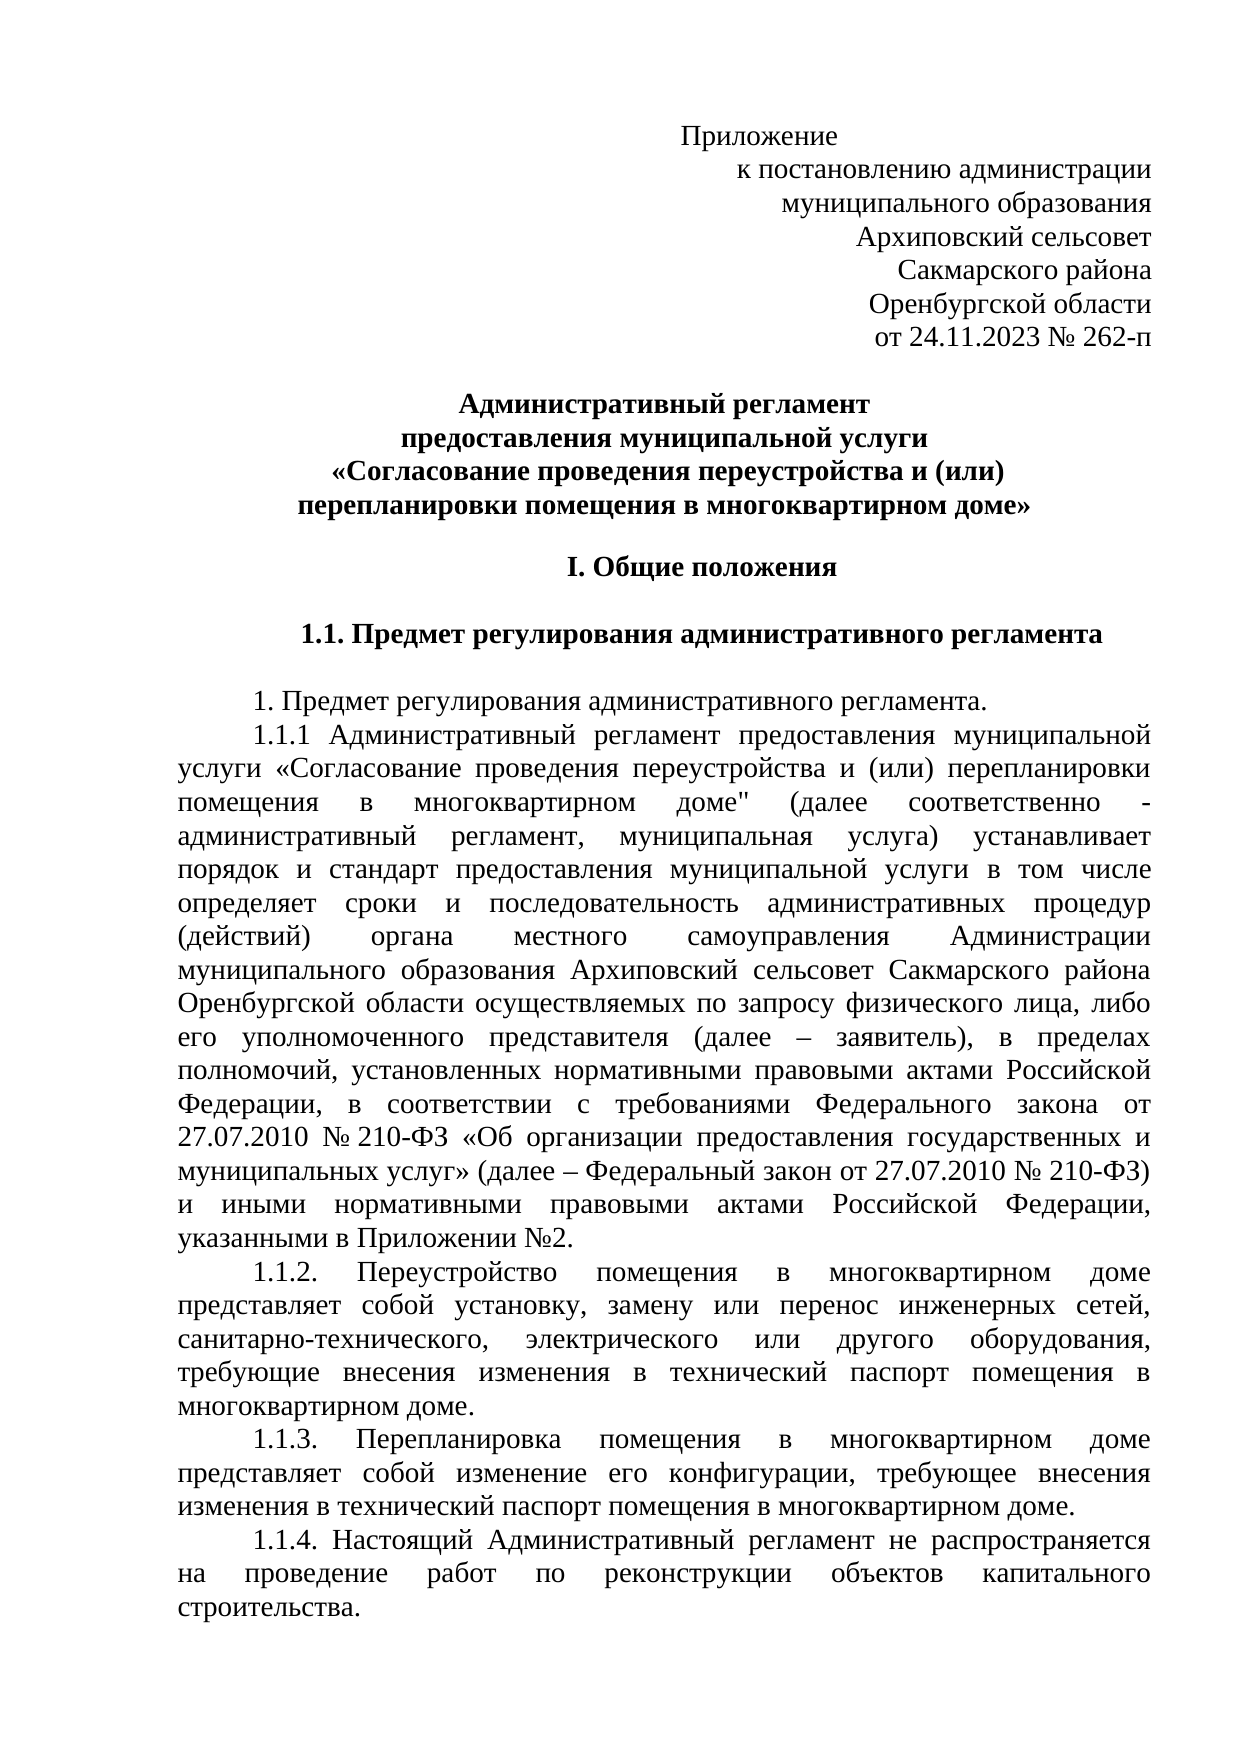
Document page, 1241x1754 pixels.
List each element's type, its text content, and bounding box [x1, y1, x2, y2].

text 1.1.1 Административный регламент предоставления муниципальной услуги «Согласование проведения переустройства и (или) перепланировки помещения в многоквартирном доме" (далее соответственно - административный регламент, муниципальная услуга) устанавливает порядок и стандарт предоставления муниципальной услуги в том числе определяет сроки и последовательность административных процедур (действий) органа местного самоуправления Администрации муниципального образования Архиповский сельсовет Сакмарского района Оренбургской области осуществляемых по запросу физического лица, либо его уполномоченного представителя (далее – заявитель), в пределах полномочий, установленных нормативными правовыми актами Российской Федерации, в соответствии с требованиями Федерального закона от 27.07.2010 № 210-ФЗ «Об организации предоставления государственных и муниципальных услуг» (далее – Федеральный закон от 27.07.2010 № 210-ФЗ) и иными нормативными правовыми актами Российской Федерации, указанными в Приложении №2. [177, 717, 1152, 1254]
subtitle перепланировки помещения в многоквартирном доме» [177, 487, 1152, 521]
text Оренбургской области [803, 286, 1152, 319]
text муниципального образования [177, 185, 1152, 219]
subtitle Административный регламент [177, 386, 1152, 420]
text Приложение [177, 118, 1152, 152]
subtitle «Согласование проведения переустройства и (или) [177, 453, 1152, 487]
text от 24.11.2023 № 262-п [803, 319, 1152, 353]
text Сакмарского района [803, 252, 1152, 286]
subtitle предоставления муниципальной услуги [177, 420, 1152, 453]
text 1.1.3. Перепланировка помещения в многоквартирном доме представляет собой изменение его конфигурации, требующее внесения изменения в технический паспорт помещения в многоквартирном доме. [177, 1421, 1152, 1522]
text I. Общие положения [177, 549, 1152, 583]
text 1.1.4. Настоящий Административный регламент не распространяется на проведение работ по реконструкции объектов капитального строительства. [177, 1522, 1152, 1623]
text 1.1. Предмет регулирования административного регламента [177, 616, 1152, 650]
text 1.1.2. Переустройство помещения в многоквартирном доме представляет собой установку, замену или перенос инженерных сетей, санитарно-технического, электрического или другого оборудования, требующие внесения изменения в технический паспорт помещения в многоквартирном доме. [177, 1254, 1152, 1421]
text к постановлению администрации [177, 152, 1152, 185]
text 1. Предмет регулирования административного регламента. [177, 683, 1152, 717]
text Архиповский сельсовет [803, 219, 1152, 252]
